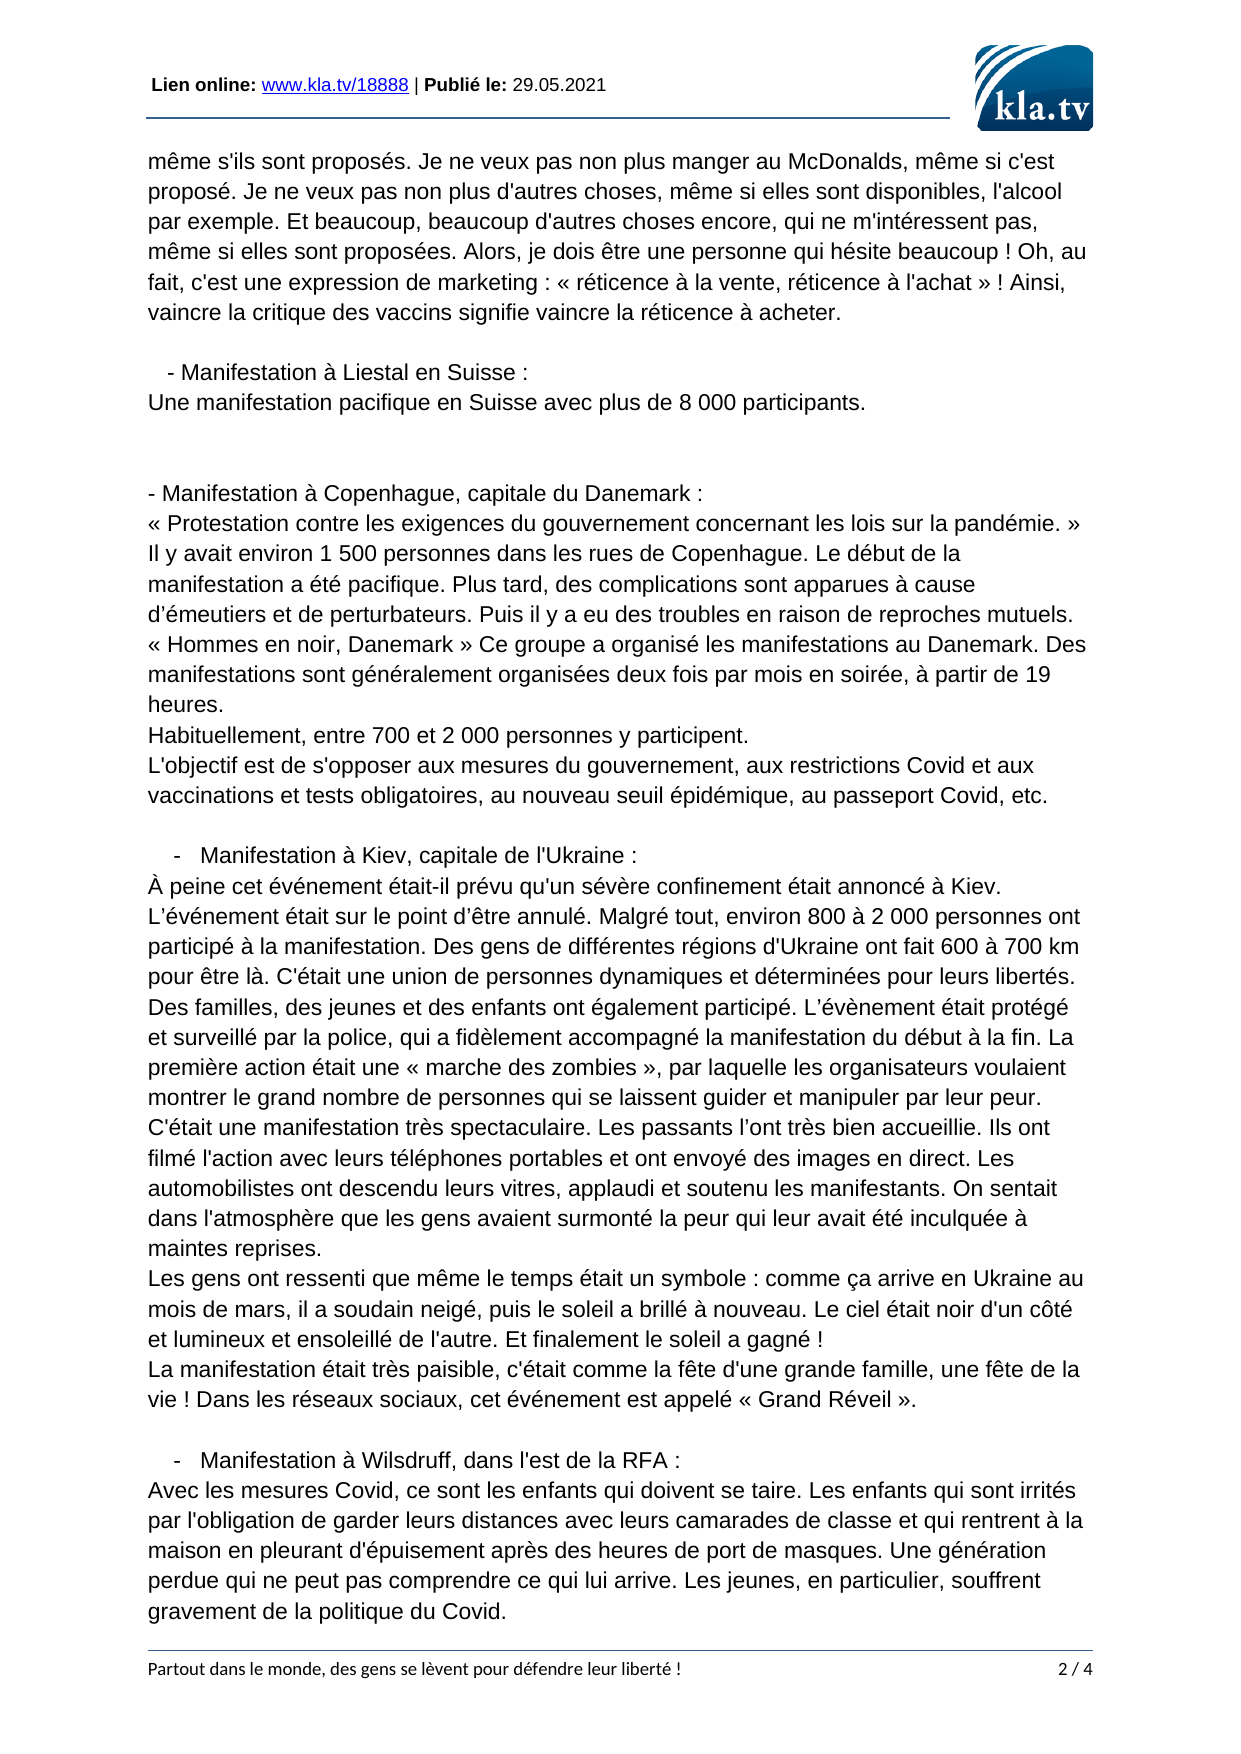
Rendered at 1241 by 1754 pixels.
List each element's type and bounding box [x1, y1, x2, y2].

text [148, 148, 1093, 1624]
